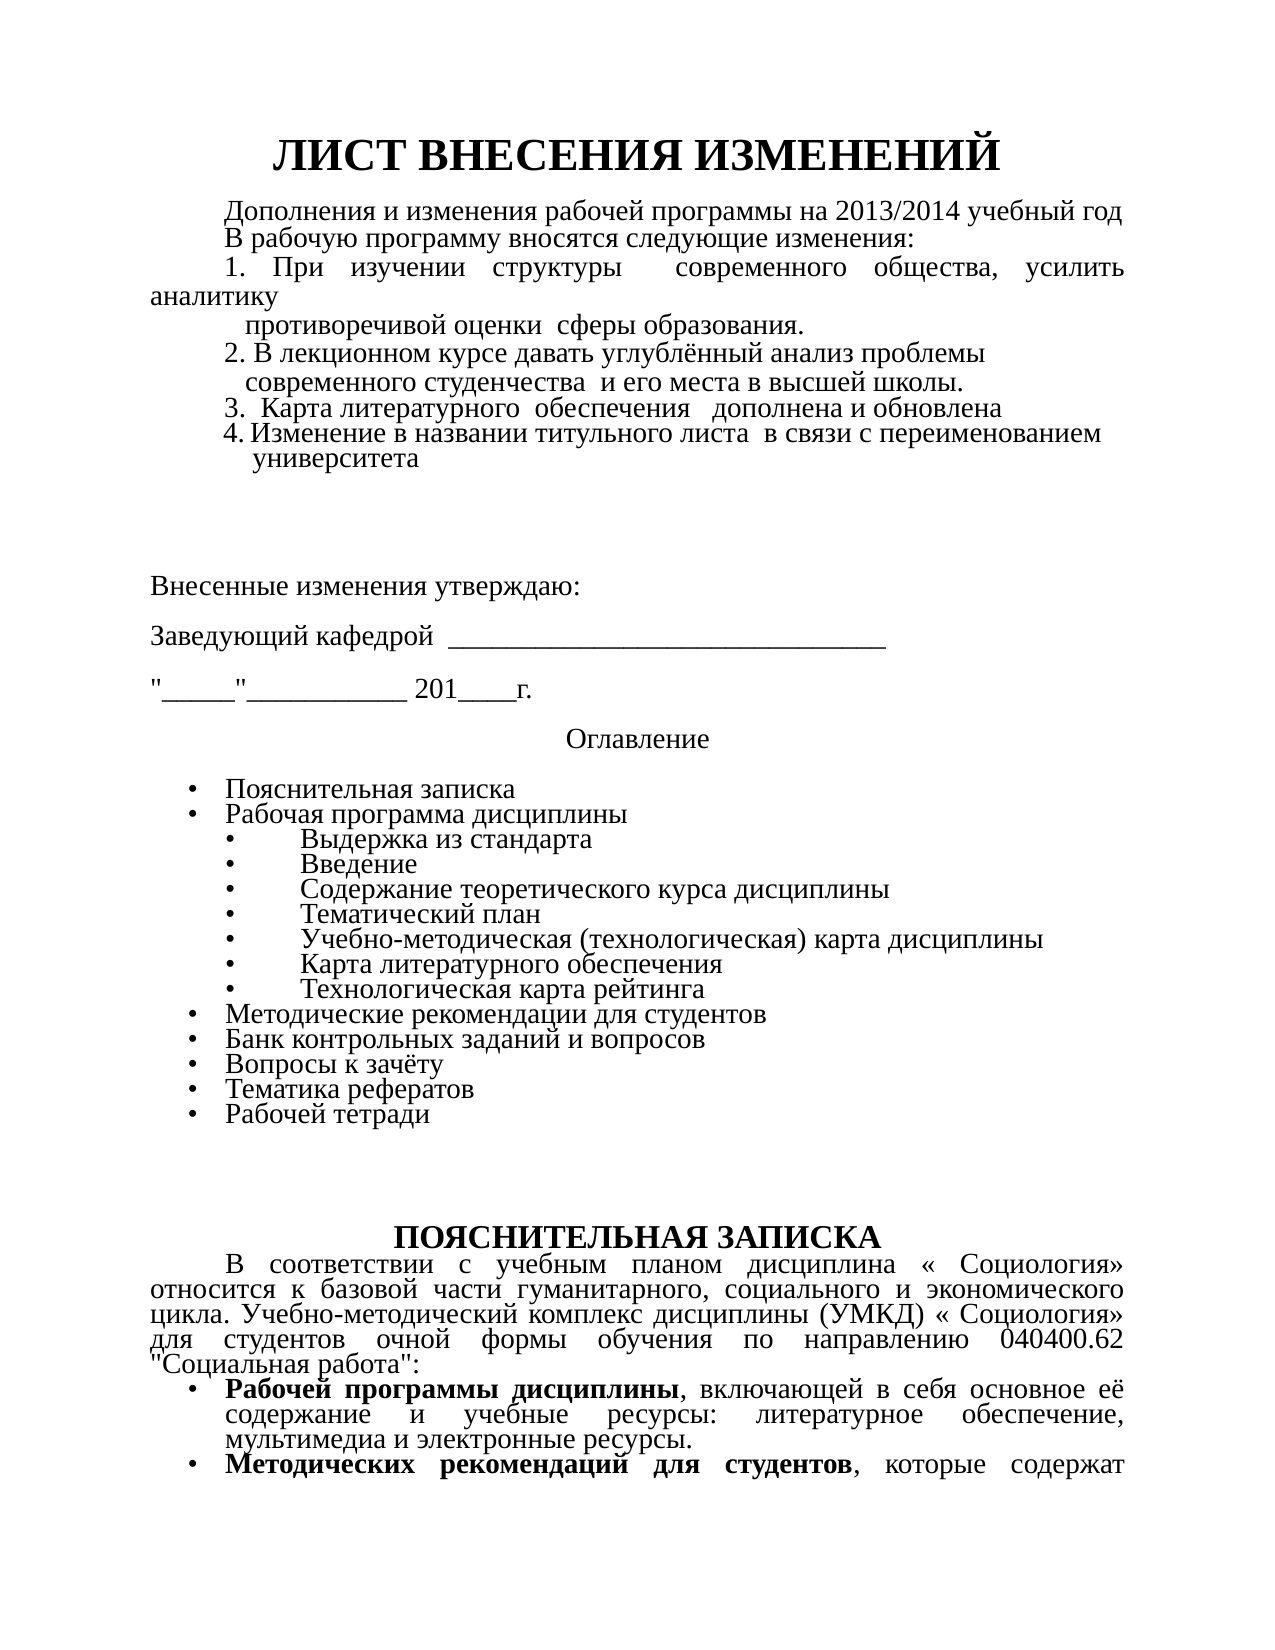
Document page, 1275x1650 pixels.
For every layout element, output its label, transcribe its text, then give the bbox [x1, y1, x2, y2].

list Введение [225, 853, 1125, 878]
list Учебно-методическая (технологическая) карта дисциплины [583, 928, 1125, 953]
list Пояснительная записка [187, 778, 1125, 803]
text 1. При изучении структуры современного общества, усилить аналитику [150, 254, 1125, 311]
text Оглавление [150, 728, 1125, 753]
text 2. В лекционном курсе давать углублённый анализ проблемы [150, 340, 1125, 369]
list Учебно-методическая (технологическая) карта дисциплины [225, 928, 586, 953]
list Рабочей тетради [187, 1103, 1125, 1128]
list Выдержка из стандарта [225, 828, 1125, 853]
list Рабочая программа дисциплины [187, 803, 1125, 828]
text университета [150, 447, 1125, 472]
text Дополнения и изменения рабочей программы на 2013/2014 учебный год [150, 200, 1125, 225]
text В рабочую программу вносятся следующие изменения: [150, 225, 1125, 254]
text Заведующий кафедрой ______________________________ [150, 626, 350, 651]
list Методические рекомендации для студентов [187, 1003, 1125, 1028]
text современного студенчества и его места в высшей школы. [150, 369, 1125, 397]
text ПОЯСНИТЕЛЬНАЯ ЗАПИСКА [150, 1228, 1125, 1253]
text 4. Изменение в названии титульного листа в связи с переименованием [150, 422, 1125, 447]
list Тематический план [225, 903, 1125, 928]
text Заведующий кафедрой ______________________________ [353, 626, 1125, 651]
list Банк контрольных заданий и вопросов [187, 1028, 1125, 1053]
list Тематика рефератов [187, 1078, 383, 1103]
list Содержание теоретического курса дисциплины [225, 878, 1125, 903]
list Карта литературного обеспечения [225, 953, 1125, 978]
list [187, 1453, 1125, 1478]
text лист внесения изменений [150, 150, 1125, 175]
text В соответствии с учебным планом дисциплина « Социология» относится к базовой части гуманитарного, социального и экономического цикла. Учебно-методический комплекс дисциплины (УМКД) « Социология» для студентов очной формы обучения по направлению 040400.62 "Социальная работа": [150, 1253, 1125, 1378]
text "_____"___________ 201____г. [150, 678, 1125, 703]
list Рабочей программы дисциплины, включающей в себя основное её содержание и учебные ресурсы: литературное обеспечение, мультимедиа и электронные ресурсы. [187, 1378, 1125, 1453]
list Технологическая карта рейтинга [225, 978, 1125, 1003]
text противоречивой оценки сферы образования. [150, 311, 1125, 340]
list Вопросы к зачёту [187, 1053, 1125, 1078]
text Внесенные изменения утверждаю: [150, 576, 1125, 601]
text 3. Карта литературного обеспечения дополнена и обновлена [150, 397, 1125, 422]
list Тематика рефератов [386, 1078, 1125, 1103]
